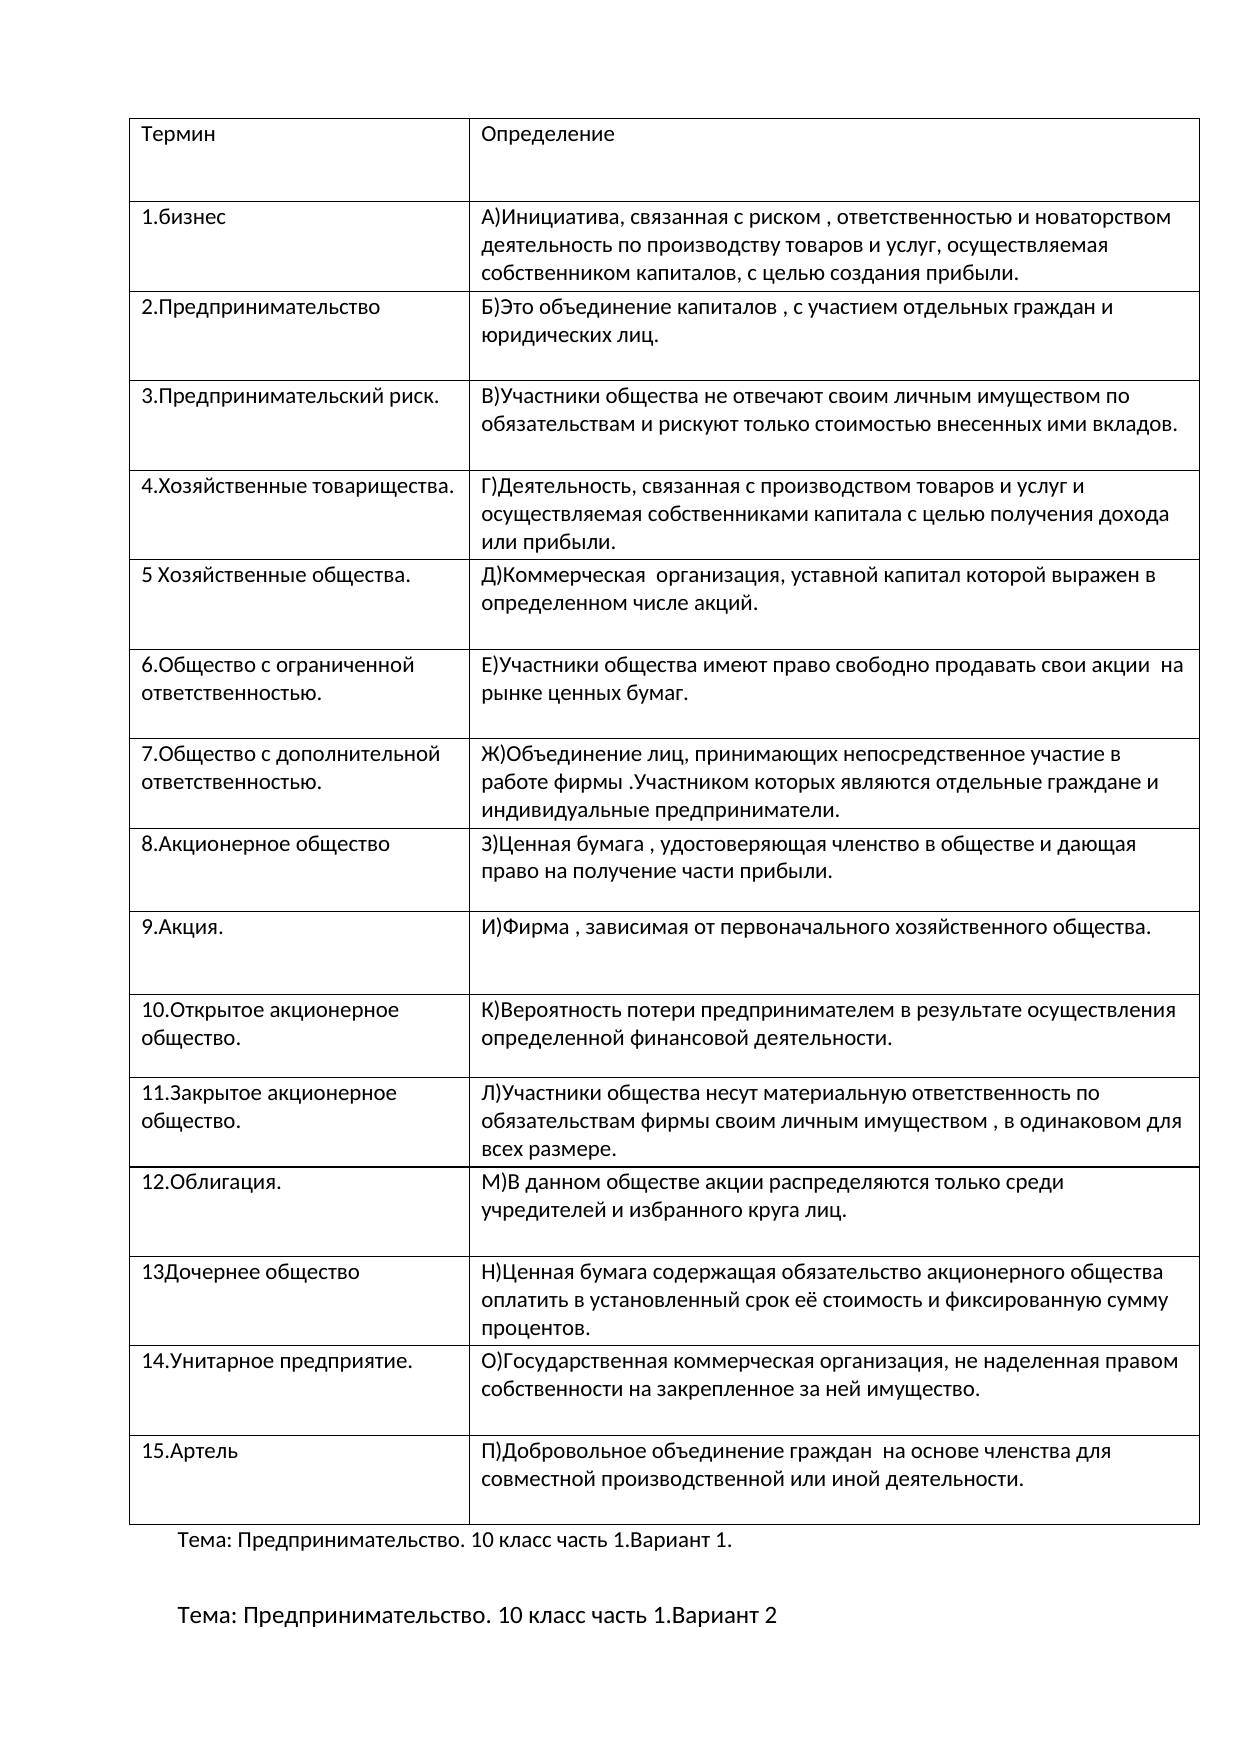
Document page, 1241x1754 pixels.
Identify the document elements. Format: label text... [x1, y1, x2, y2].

table_cell П)Добровольное объединение граждан на основе членства для совместной производственной или иной деятельности. [470, 1436, 1199, 1524]
table_header Определение [470, 119, 1199, 201]
table_cell З)Ценная бумага , удостоверяющая членство в обществе и дающая право на получение части прибыли. [470, 829, 1199, 911]
table_cell 1.бизнес [130, 202, 469, 291]
table_cell К)Вероятность потери предпринимателем в результате осуществления определенной финансовой деятельности. [470, 995, 1199, 1077]
table_cell 5 Хозяйственные общества. [130, 560, 469, 649]
table_cell А)Инициатива, связанная с риском , ответственностью и новаторством деятельность по производству товаров и услуг, осуществляемая собственником капиталов, с целью создания прибыли. [470, 202, 1199, 291]
table_cell 3.Предпринимательский риск. [130, 381, 469, 470]
table_cell 12.Облигация. [130, 1168, 469, 1256]
table_cell И)Фирма , зависимая от первоначального хозяйственного общества. [470, 912, 1199, 994]
table_cell Л)Участники общества несут материальную ответственность по обязательствам фирмы своим личным имуществом , в одинаковом для всех размере. [470, 1078, 1199, 1166]
table_cell Б)Это объединение капиталов , с участием отдельных граждан и юридических лиц. [470, 292, 1199, 380]
table_cell 15.Артель [130, 1436, 469, 1524]
table_header Термин [130, 119, 469, 201]
table_cell 14.Унитарное предприятие. [130, 1346, 469, 1435]
text Тема: Предпринимательство. 10 класс часть 1.Вариант 1. [177, 1525, 1152, 1553]
table_cell 4.Хозяйственные товарищества. [130, 471, 469, 559]
table_cell В)Участники общества не отвечают своим личным имуществом по обязательствам и рискуют только стоимостью внесенных ими вкладов. [470, 381, 1199, 470]
table_cell 9.Акция. [130, 912, 469, 994]
table_cell Ж)Объединение лиц, принимающих непосредственное участие в работе фирмы .Участником которых являются отдельные граждане и индивидуальные предприниматели. [470, 739, 1199, 828]
table_cell 6.Общество с ограниченной ответственностью. [130, 650, 469, 738]
table_cell 7.Общество с дополнительной ответственностью. [130, 739, 469, 828]
table_cell О)Государственная коммерческая организация, не наделенная правом собственности на закрепленное за ней имущество. [470, 1346, 1199, 1435]
table_cell 2.Предпринимательство [130, 292, 469, 380]
table_cell Г)Деятельность, связанная с производством товаров и услуг и осуществляемая собственниками капитала с целью получения дохода или прибыли. [470, 471, 1199, 559]
table_cell М)В данном обществе акции распределяются только среди учредителей и избранного круга лиц. [470, 1168, 1199, 1256]
text Тема: Предпринимательство. 10 класс часть 1.Вариант 2 [177, 1599, 1152, 1629]
table_cell 11.Закрытое акционерное общество. [130, 1078, 469, 1166]
table_cell 10.Открытое акционерное общество. [130, 995, 469, 1077]
table_cell Е)Участники общества имеют право свободно продавать свои акции на рынке ценных бумаг. [470, 650, 1199, 738]
table_cell 8.Акционерное общество [130, 829, 469, 911]
table_cell Д)Коммерческая организация, уставной капитал которой выражен в определенном числе акций. [470, 560, 1199, 649]
table_cell Н)Ценная бумага содержащая обязательство акционерного общества оплатить в установленный срок её стоимость и фиксированную сумму процентов. [470, 1257, 1199, 1345]
table_cell 13Дочернее общество [130, 1257, 469, 1345]
